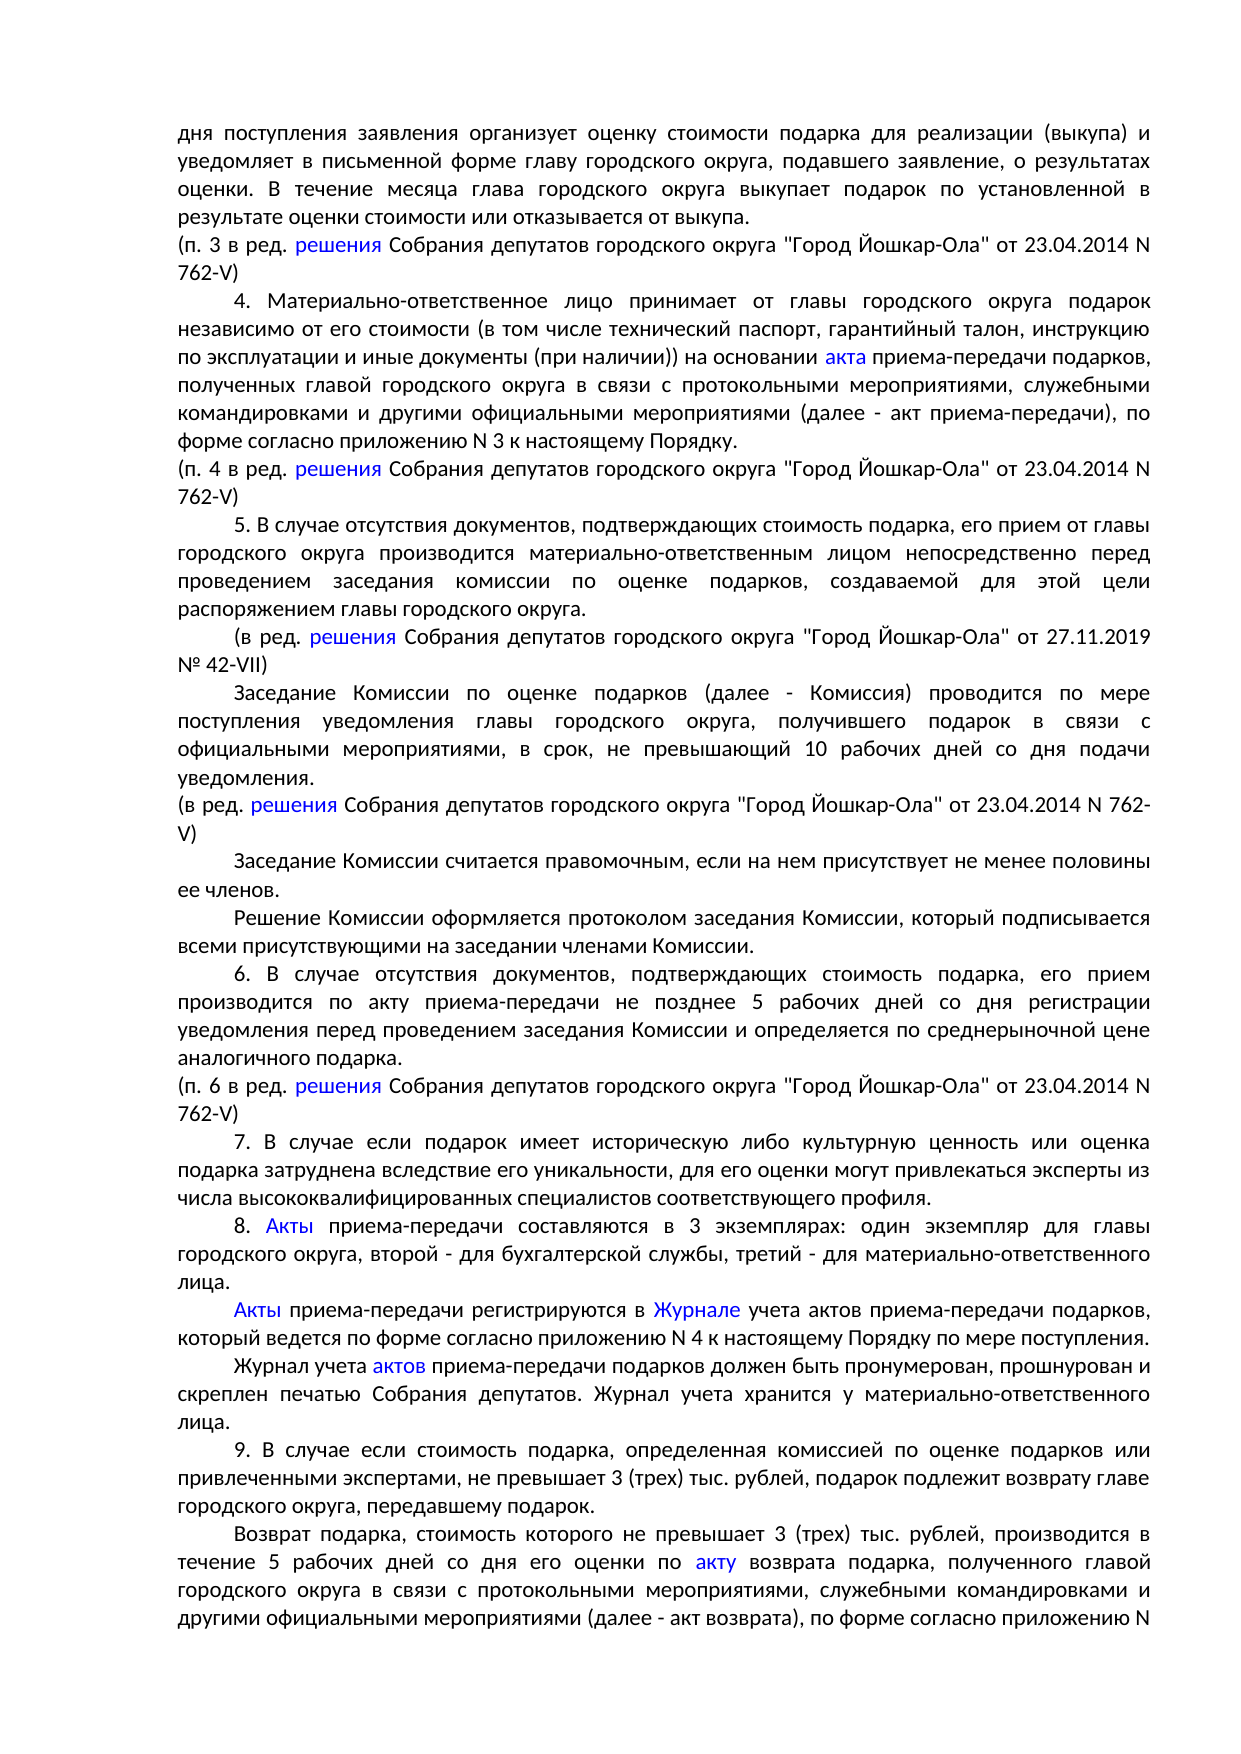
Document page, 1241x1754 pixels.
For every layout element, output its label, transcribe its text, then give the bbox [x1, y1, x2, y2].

text Решение Комиссии оформляется протоколом заседания Комиссии, который подписывается всеми присутствующими на заседании членами Комиссии. [177, 903, 1152, 959]
text Заседание Комиссии считается правомочным, если на нем присутствует не менее половины ее членов. [177, 847, 1152, 903]
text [177, 1519, 1152, 1631]
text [177, 118, 1152, 230]
text Журнал учета актов приема-передачи подарков должен быть пронумерован, прошнурован и скреплен печатью Собрания депутатов. Журнал учета хранится у материально-ответственного лица. [177, 1351, 1152, 1435]
text (п. 6 в ред. решения Собрания депутатов городского округа "Город Йошкар-Ола" от 23.04.2014 N 762-V) [177, 1071, 1152, 1127]
text 8. Акты приема-передачи составляются в 3 экземплярах: один экземпляр для главы городского округа, второй - для бухгалтерской службы, третий - для материально-ответственного лица. [177, 1211, 1152, 1295]
text (п. 4 в ред. решения Собрания депутатов городского округа "Город Йошкар-Ола" от 23.04.2014 N 762-V) [177, 454, 1152, 510]
text (в ред. решения Собрания депутатов городского округа "Город Йошкар-Ола" от 23.04.2014 N 762-V) [177, 791, 1152, 847]
text (в ред. решения Собрания депутатов городского округа "Город Йошкар-Ола" от 27.11.2019 № 42-VII) [177, 622, 1152, 678]
text 4. Материально-ответственное лицо принимает от главы городского округа подарок независимо от его стоимости (в том числе технический паспорт, гарантийный талон, инструкцию по эксплуатации и иные документы (при наличии)) на основании акта приема-передачи подарков, полученных главой городского округа в связи с протокольными мероприятиями, служебными командировками и другими официальными мероприятиями (далее - акт приема-передачи), по форме согласно приложению N 3 к настоящему Порядку. [177, 286, 1152, 454]
text 9. В случае если стоимость подарка, определенная комиссией по оценке подарков или привлеченными экспертами, не превышает 3 (трех) тыс. рублей, подарок подлежит возврату главе городского округа, передавшему подарок. [177, 1435, 1152, 1519]
text 6. В случае отсутствия документов, подтверждающих стоимость подарка, его прием производится по акту приема-передачи не позднее 5 рабочих дней со дня регистрации уведомления перед проведением заседания Комиссии и определяется по среднерыночной цене аналогичного подарка. [177, 959, 1152, 1071]
text 7. В случае если подарок имеет историческую либо культурную ценность или оценка подарка затруднена вследствие его уникальности, для его оценки могут привлекаться эксперты из числа высококвалифицированных специалистов соответствующего профиля. [177, 1127, 1152, 1211]
text 5. В случае отсутствия документов, подтверждающих стоимость подарка, его прием от главы городского округа производится материально-ответственным лицом непосредственно перед проведением заседания комиссии по оценке подарков, создаваемой для этой цели распоряжением главы городского округа. [177, 510, 1152, 622]
text Акты приема-передачи регистрируются в Журнале учета актов приема-передачи подарков, который ведется по форме согласно приложению N 4 к настоящему Порядку по мере поступления. [177, 1295, 1152, 1351]
text Заседание Комиссии по оценке подарков (далее - Комиссия) проводится по мере поступления уведомления главы городского округа, получившего подарок в связи с официальными мероприятиями, в срок, не превышающий 10 рабочих дней со дня подачи уведомления. [177, 678, 1152, 791]
text (п. 3 в ред. решения Собрания депутатов городского округа "Город Йошкар-Ола" от 23.04.2014 N 762-V) [177, 230, 1152, 286]
